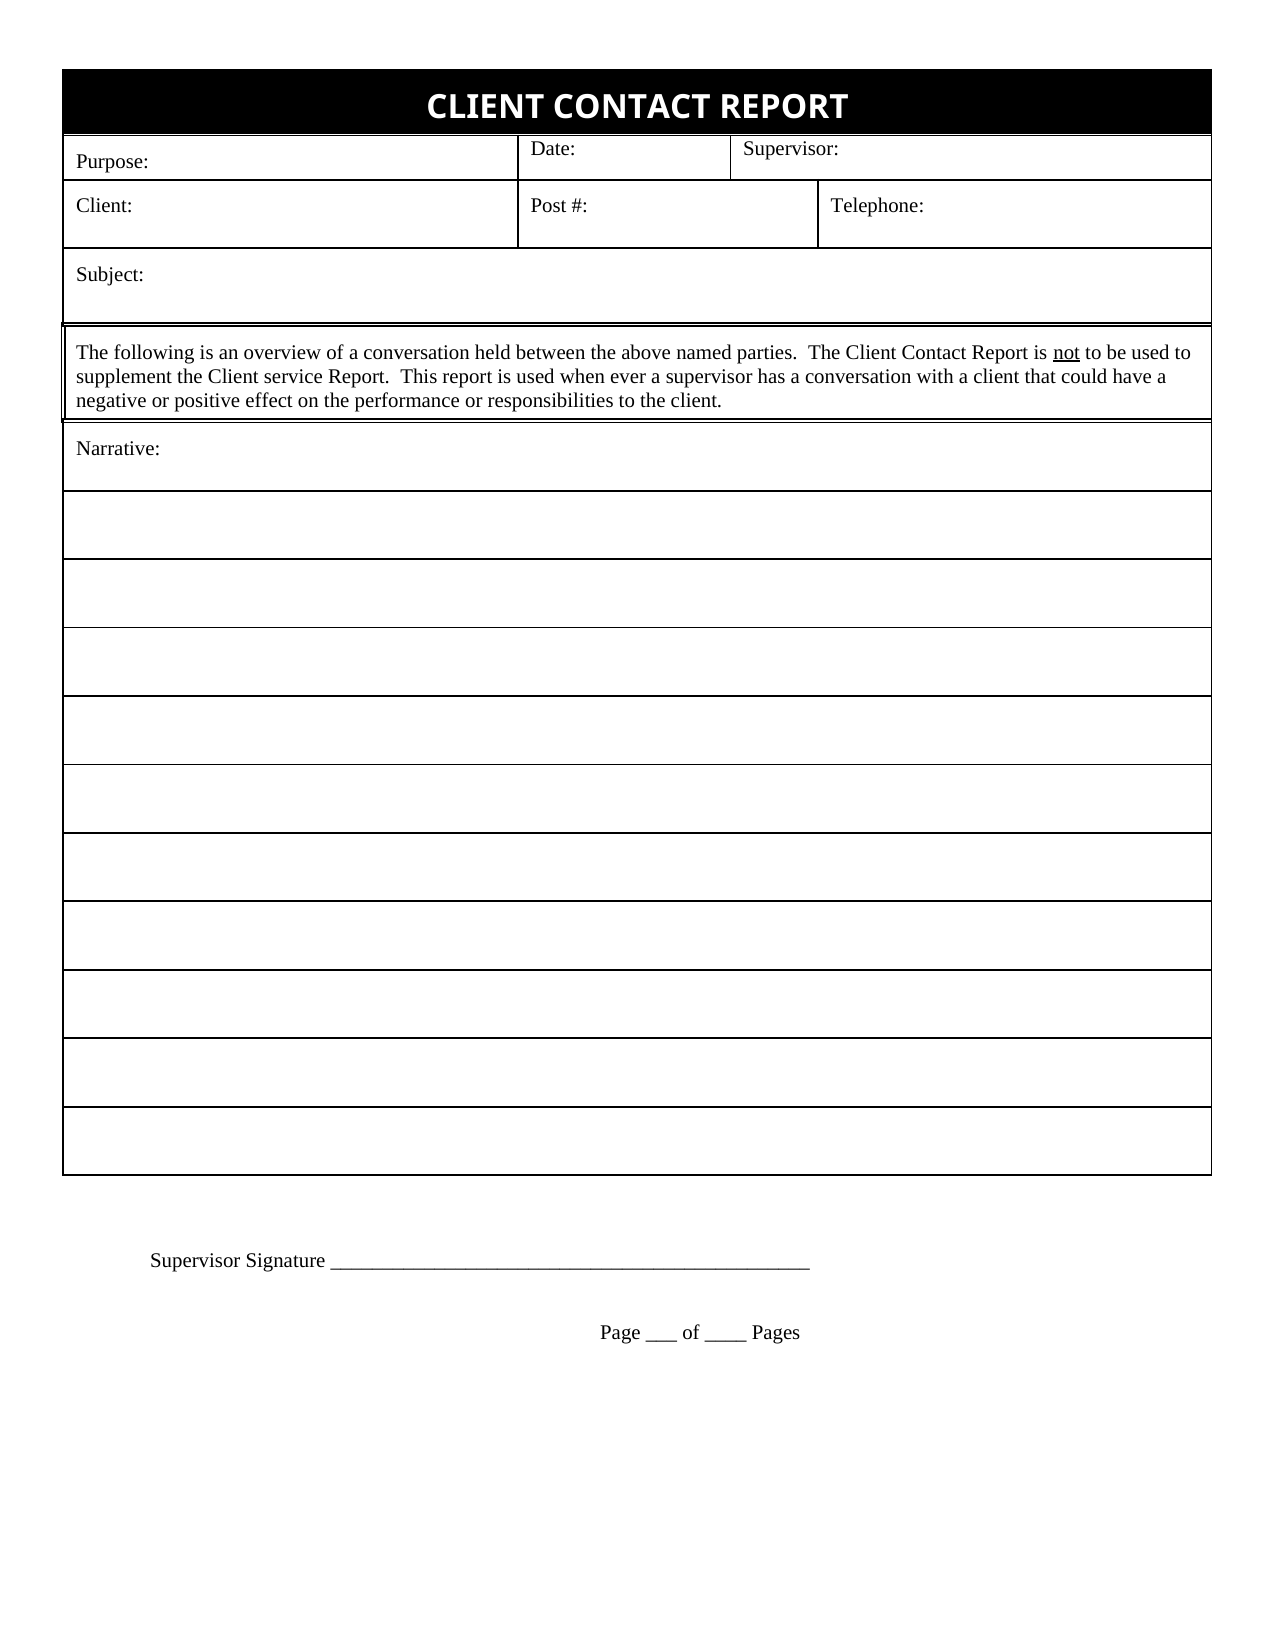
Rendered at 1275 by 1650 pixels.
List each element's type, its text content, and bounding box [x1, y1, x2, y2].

table_cell [64, 492, 1211, 558]
table_cell Client: [64, 181, 517, 247]
table_cell Subject: [64, 249, 1211, 322]
table_cell Narrative: [64, 423, 1211, 490]
table_cell The following is an overview of a conversation held between the above named parties. The Client Contact Report is not to be used to supplement the Client service Report. This report is used when ever a supervisor has a conversation with a client that could have a negative or positive effect on the performance or responsibilities to the client. [66, 327, 1211, 418]
table_cell [64, 1039, 1211, 1106]
table_cell [64, 971, 1211, 1037]
table_cell [64, 1108, 1211, 1174]
table_cell [64, 628, 1211, 695]
table_cell Supervisor: [731, 136, 1211, 179]
table_cell [64, 834, 1211, 900]
table_cell Telephone: [819, 181, 1211, 247]
table_cell [64, 697, 1211, 763]
text Page ___ of ____ Pages [150, 1320, 1125, 1344]
table_cell Post #: [519, 181, 817, 247]
table_cell [64, 902, 1211, 969]
table_cell [64, 765, 1211, 832]
table_header CLIENT CONTACT REPORT [64, 71, 1211, 134]
table_cell [64, 560, 1211, 627]
table_cell Date: [519, 136, 730, 179]
table_cell Purpose: [64, 136, 517, 179]
text Supervisor Signature ______________________________________________ [150, 1248, 1125, 1272]
